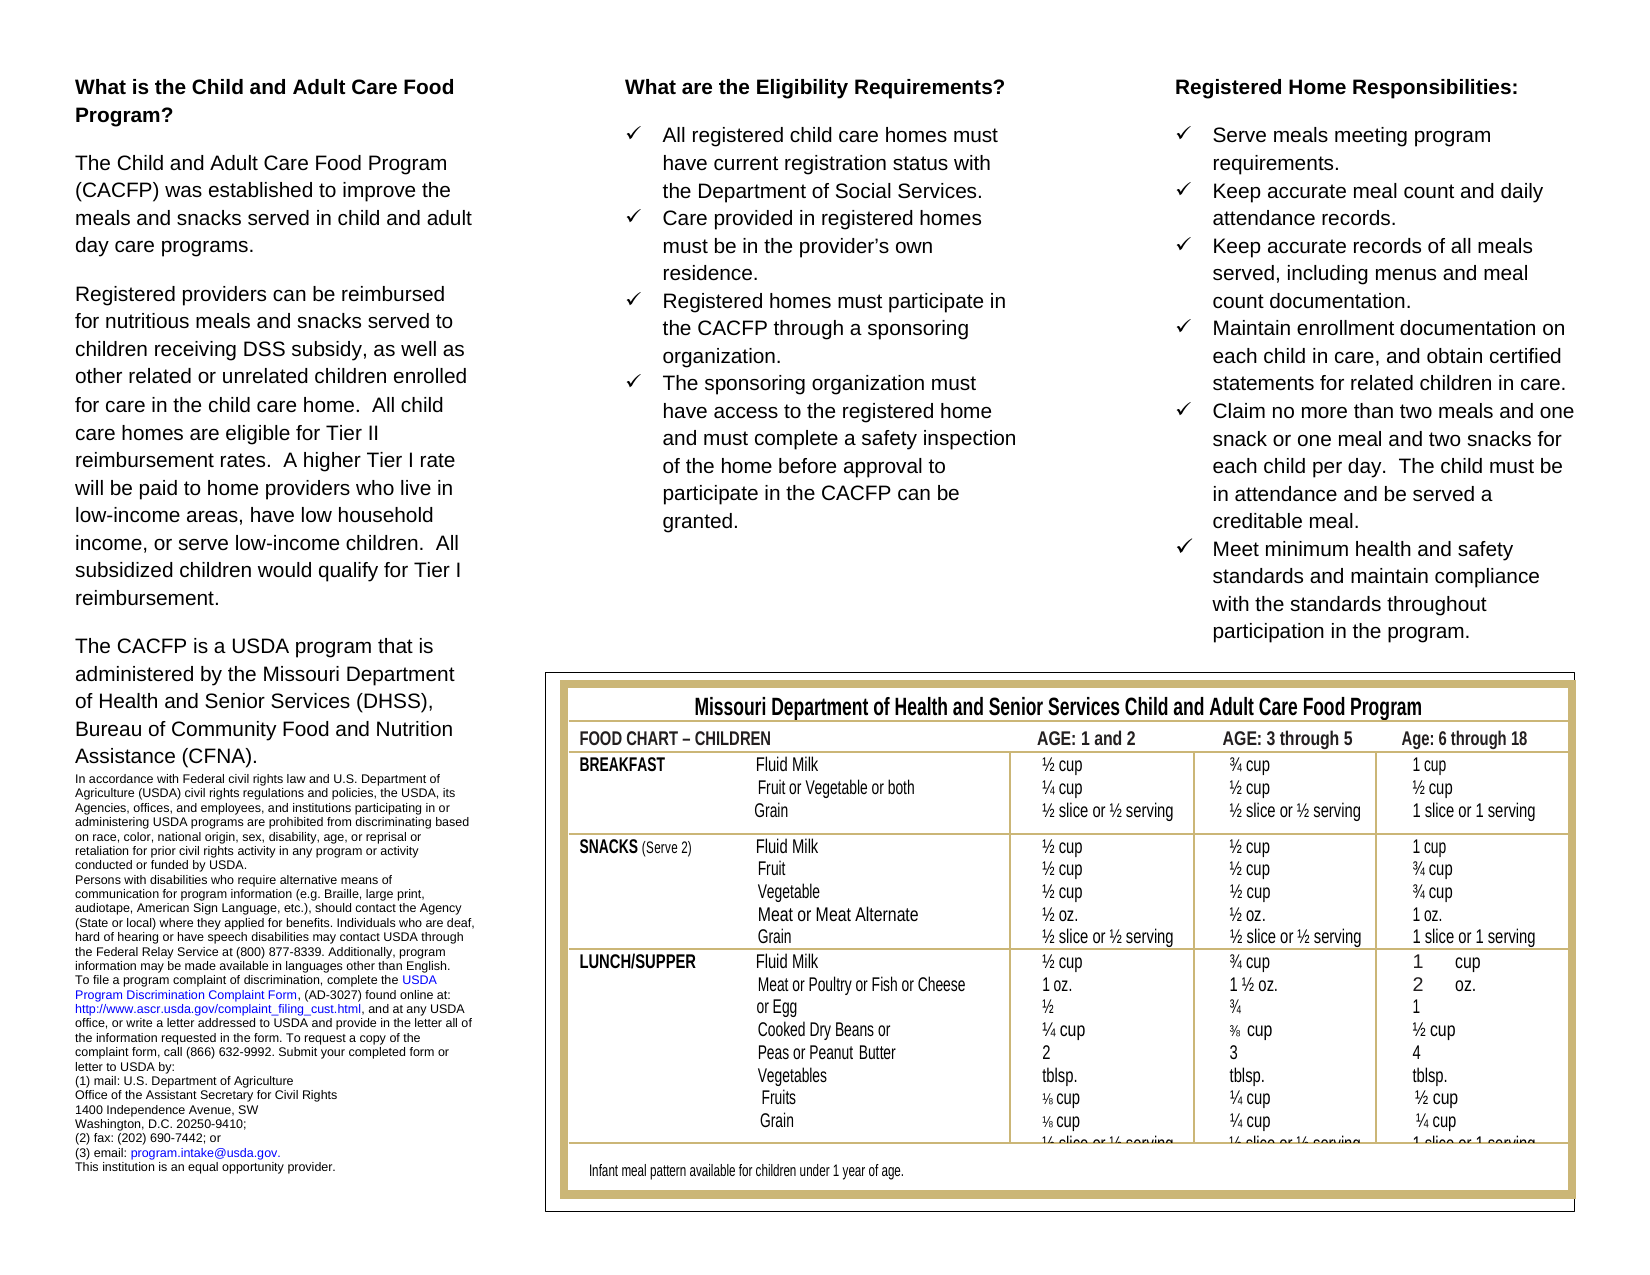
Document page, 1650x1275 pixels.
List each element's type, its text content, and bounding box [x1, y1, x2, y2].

list Maintain enrollment documentation on each child in care, and obtain certified statements for related children in care. [1175, 316, 1575, 395]
list The CACFP is a USDA program that is administered by the Missouri Department of Health and Senior Services (DHSS), Bureau of Community Food and Nutrition Assistance (CFNA). [75, 634, 475, 768]
text Washington, D.C. 20250-9410; [75, 1117, 475, 1131]
list Meet minimum health and safety standards and maintain compliance with the standards throughout participation in the program. [1175, 536, 1575, 643]
list Keep accurate meal count and daily attendance records. [1175, 178, 1575, 230]
text What is the Child and Adult Care Food Program? [75, 75, 475, 126]
text What are the Eligibility Requirements? [625, 75, 1025, 99]
text Persons with disabilities who require alternative means of communication for program information (e.g. Braille, large print, audiotape, American Sign Language, etc.), should contact the Agency (State or local) where they applied for benefits. Individuals who are deaf, hard of hearing or have speech disabilities may contact USDA through the Federal Relay Service at (800) 877-8339. Additionally, program information may be made available in languages other than English. [75, 872, 475, 973]
text 1400 Independence Avenue, SW [75, 1102, 475, 1117]
list Keep accurate records of all meals served, including menus and meal count documentation. [1175, 233, 1575, 313]
text (1) mail: U.S. Department of Agriculture [75, 1073, 475, 1088]
text Registered providers can be reimbursed for nutritious meals and snacks served to children receiving DSS subsidy, as well as other related or unrelated children enrolled for care in the child care home. All child care homes are eligible for Tier II reimbursement rates. A higher Tier I rate will be paid to home providers who live in low-income areas, have low household income, or serve low-income children. All subsidized children would qualify for Tier I reimbursement. [75, 282, 475, 610]
list Care provided in registered homes must be in the provider’s own residence. [625, 206, 1025, 285]
text This institution is an equal opportunity provider. [75, 1160, 475, 1174]
text The Child and Adult Care Food Program (CACFP) was established to improve the meals and snacks served in child and adult day care programs. [75, 151, 475, 257]
text In accordance with Federal civil rights law and U.S. Department of Agriculture (USDA) civil rights regulations and policies, the USDA, its Agencies, offices, and employees, and institutions participating in or administering USDA programs are prohibited from discriminating based on race, color, national origin, sex, disability, age, or reprisal or retaliation for prior civil rights activity in any program or activity conducted or funded by USDA. [75, 772, 475, 872]
text Registered Home Responsibilities: [1175, 75, 1575, 99]
list The sponsoring organization must have access to the registered home and must complete a safety inspection of the home before approval to participate in the CACFP can be granted. [625, 371, 1025, 533]
text (3) email: program.intake@usda.gov. [75, 1145, 475, 1160]
list Serve meals meeting program requirements. [1175, 123, 1575, 175]
text Office of the Assistant Secretary for Civil Rights [75, 1088, 475, 1102]
list Claim no more than two meals and one snack or one meal and two snacks for each child per day. The child must be in attendance and be served a creditable meal. [1175, 399, 1575, 533]
list All registered child care homes must have current registration status with the Department of Social Services. [625, 123, 1025, 202]
text (2) fax: (202) 690-7442; or [75, 1131, 475, 1145]
list Registered homes must participate in the CACFP through a sponsoring organization. [625, 288, 1025, 368]
text To file a program complaint of discrimination, complete the USDA Program Discrimination Complaint Form, (AD-3027) found online at: http://www.ascr.usda.gov/complaint_filing_cust.html, and at any USDA office, or write a letter addressed to USDA and provide in the letter all of the information requested in the form. To request a copy of the complaint form, call (866) 632-9992. Submit your completed form or letter to USDA by: [75, 973, 475, 1073]
